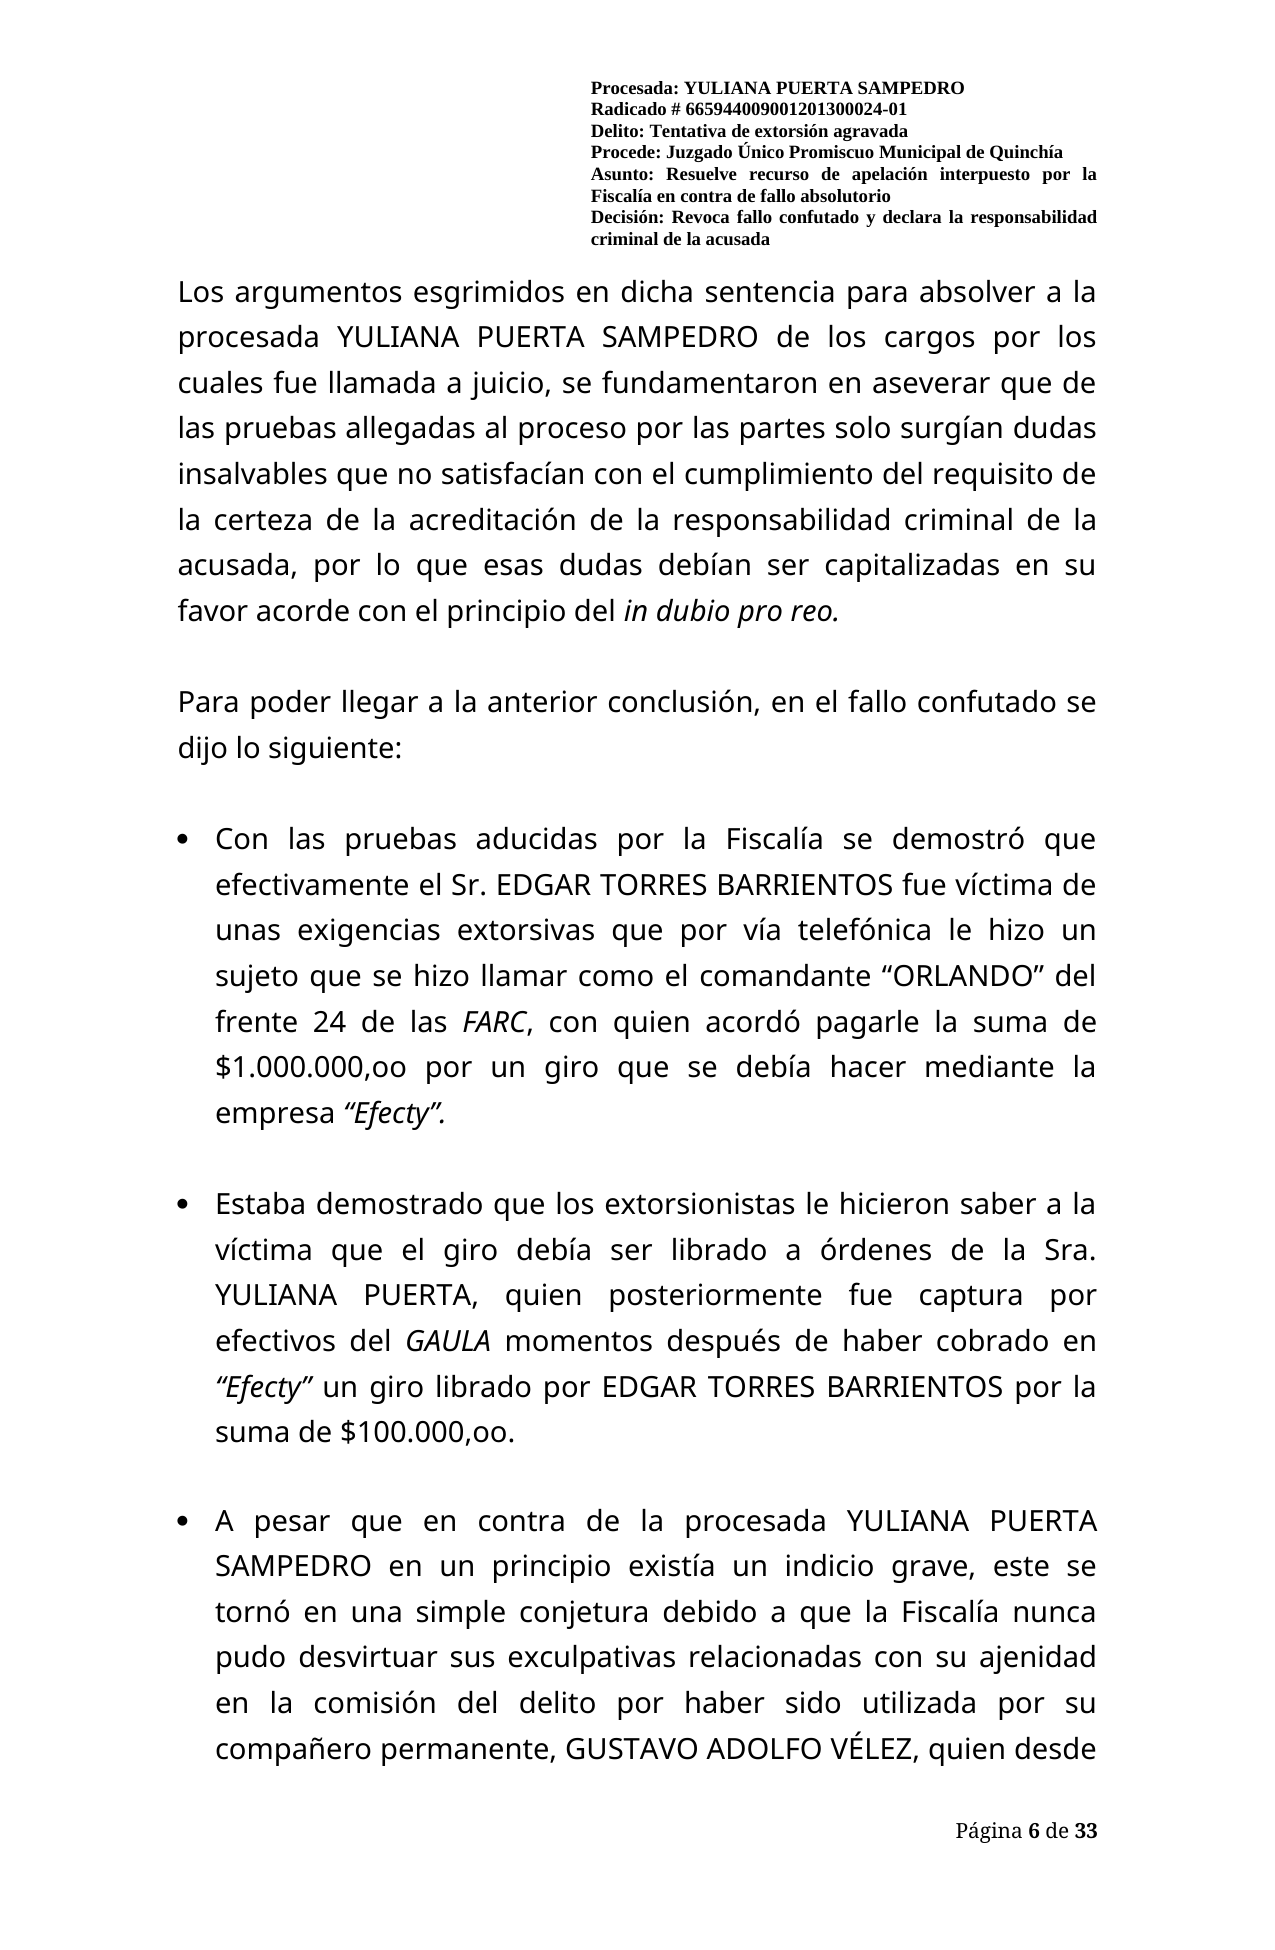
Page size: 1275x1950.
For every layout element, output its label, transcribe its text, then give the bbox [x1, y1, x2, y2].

list Estaba demostrado que los extorsionistas le hicieron saber a la víctima que el giro debía ser librado a órdenes de la Sra. YULIANA PUERTA, quien posteriormente fue captura por efectivos del GAULA momentos después de haber cobrado en “Efecty” un giro librado por EDGAR TORRES BARRIENTOS por la suma de $100.000,oo. [177, 1183, 1098, 1451]
text Los argumentos esgrimidos en dicha sentencia para absolver a la procesada YULIANA PUERTA SAMPEDRO de los cargos por los cuales fue llamada a juicio, se fundamentaron en aseverar que de las pruebas allegadas al proceso por las partes solo surgían dudas insalvables que no satisfacían con el cumplimiento del requisito de la certeza de la acreditación de la responsabilidad criminal de la acusada, por lo que esas dudas debían ser capitalizadas en su favor acorde con el principio del in dubio pro reo. [177, 271, 1098, 630]
text Para poder llegar a la anterior conclusión, en el fallo confutado se dijo lo siguiente: [177, 681, 1098, 767]
list Con las pruebas aducidas por la Fiscalía se demostró que efectivamente el Sr. EDGAR TORRES BARRIENTOS fue víctima de unas exigencias extorsivas que por vía telefónica le hizo un sujeto que se hizo llamar como el comandante “ORLANDO” del frente 24 de las FARC, con quien acordó pagarle la suma de $1.000.000,oo por un giro que se debía hacer mediante la empresa “Efecty”. [177, 818, 1098, 1132]
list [177, 1500, 1098, 1768]
